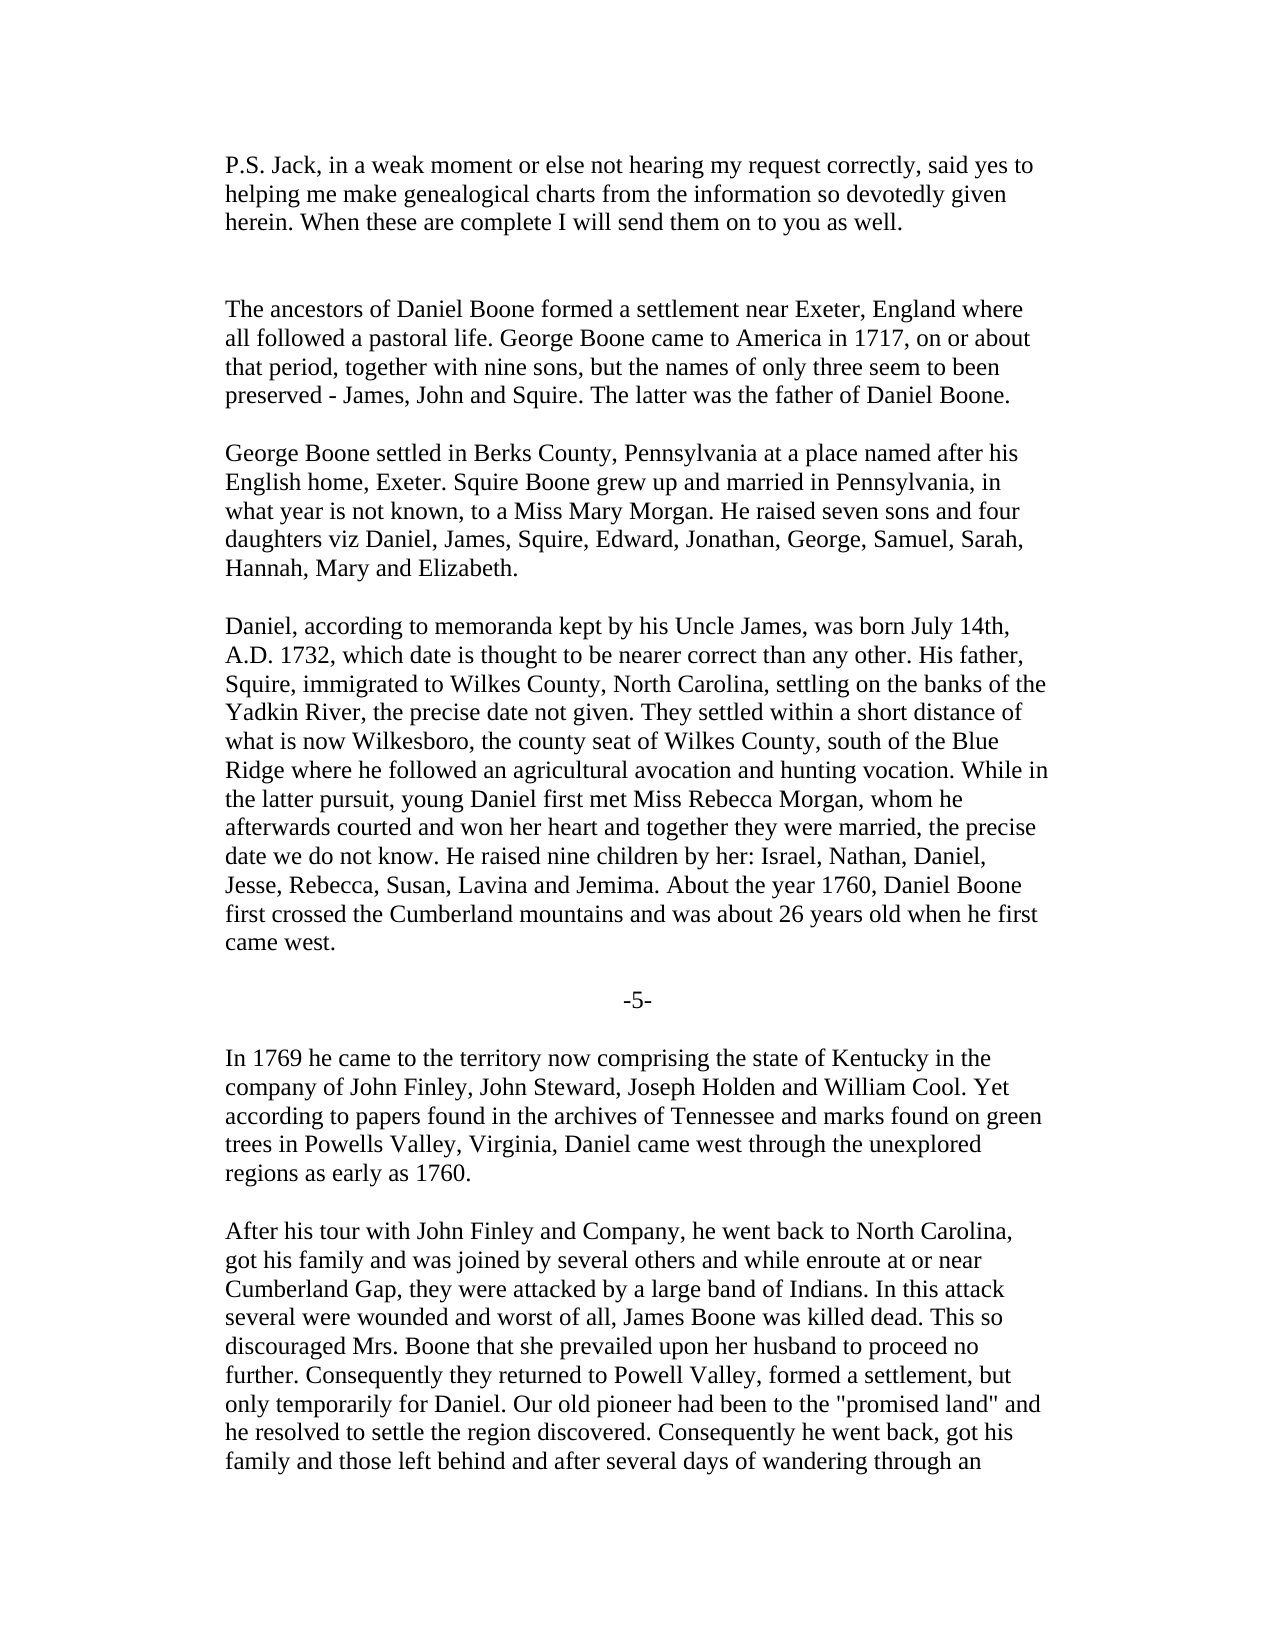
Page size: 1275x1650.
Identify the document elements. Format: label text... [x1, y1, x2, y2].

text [225, 1216, 1050, 1475]
text George Boone settled in Berks County, Pennsylvania at a place named after his English home, Exeter. Squire Boone grew up and married in Pennsylvania, in what year is not known, to a Miss Mary Morgan. He raised seven sons and four daughters viz Daniel, James, Squire, Edward, Jonathan, George, Samuel, Sarah, Hannah, Mary and Elizabeth. [225, 438, 1050, 582]
text -5- [225, 985, 1050, 1014]
text Daniel, according to memoranda kept by his Uncle James, was born July 14th, A.D. 1732, which date is thought to be nearer correct than any other. His father, Squire, immigrated to Wilkes County, North Carolina, settling on the banks of the Yadkin River, the precise date not given. They settled within a short distance of what is now Wilkesboro, the county seat of Wilkes County, south of the Blue Ridge where he followed an agricultural avocation and hunting vocation. While in the latter pursuit, young Daniel first met Miss Rebecca Morgan, whom he afterwards courted and won her heart and together they were married, the precise date we do not know. He raised nine children by her: Israel, Nathan, Daniel, Jesse, Rebecca, Susan, Lavina and Jemima. About the year 1760, Daniel Boone first crossed the Cumberland mountains and was about 26 years old when he first came west. [225, 611, 1050, 956]
text The ancestors of Daniel Boone formed a settlement near Exeter, England where all followed a pastoral life. George Boone came to America in 1717, on or about that period, together with nine sons, but the names of only three seem to been preserved - James, John and Squire. The latter was the father of Daniel Boone. [225, 294, 1050, 409]
text P.S. Jack, in a weak moment or else not hearing my request correctly, said yes to helping me make genealogical charts from the information so devotedly given herein. When these are complete I will send them on to you as well. [225, 150, 1050, 236]
text In 1769 he came to the territory now comprising the state of Kentucky in the company of John Finley, John Steward, Joseph Holden and William Cool. Yet according to papers found in the archives of Tennessee and marks found on green trees in Powells Valley, Virginia, Daniel came west through the unexplored regions as early as 1760. [225, 1043, 1050, 1187]
